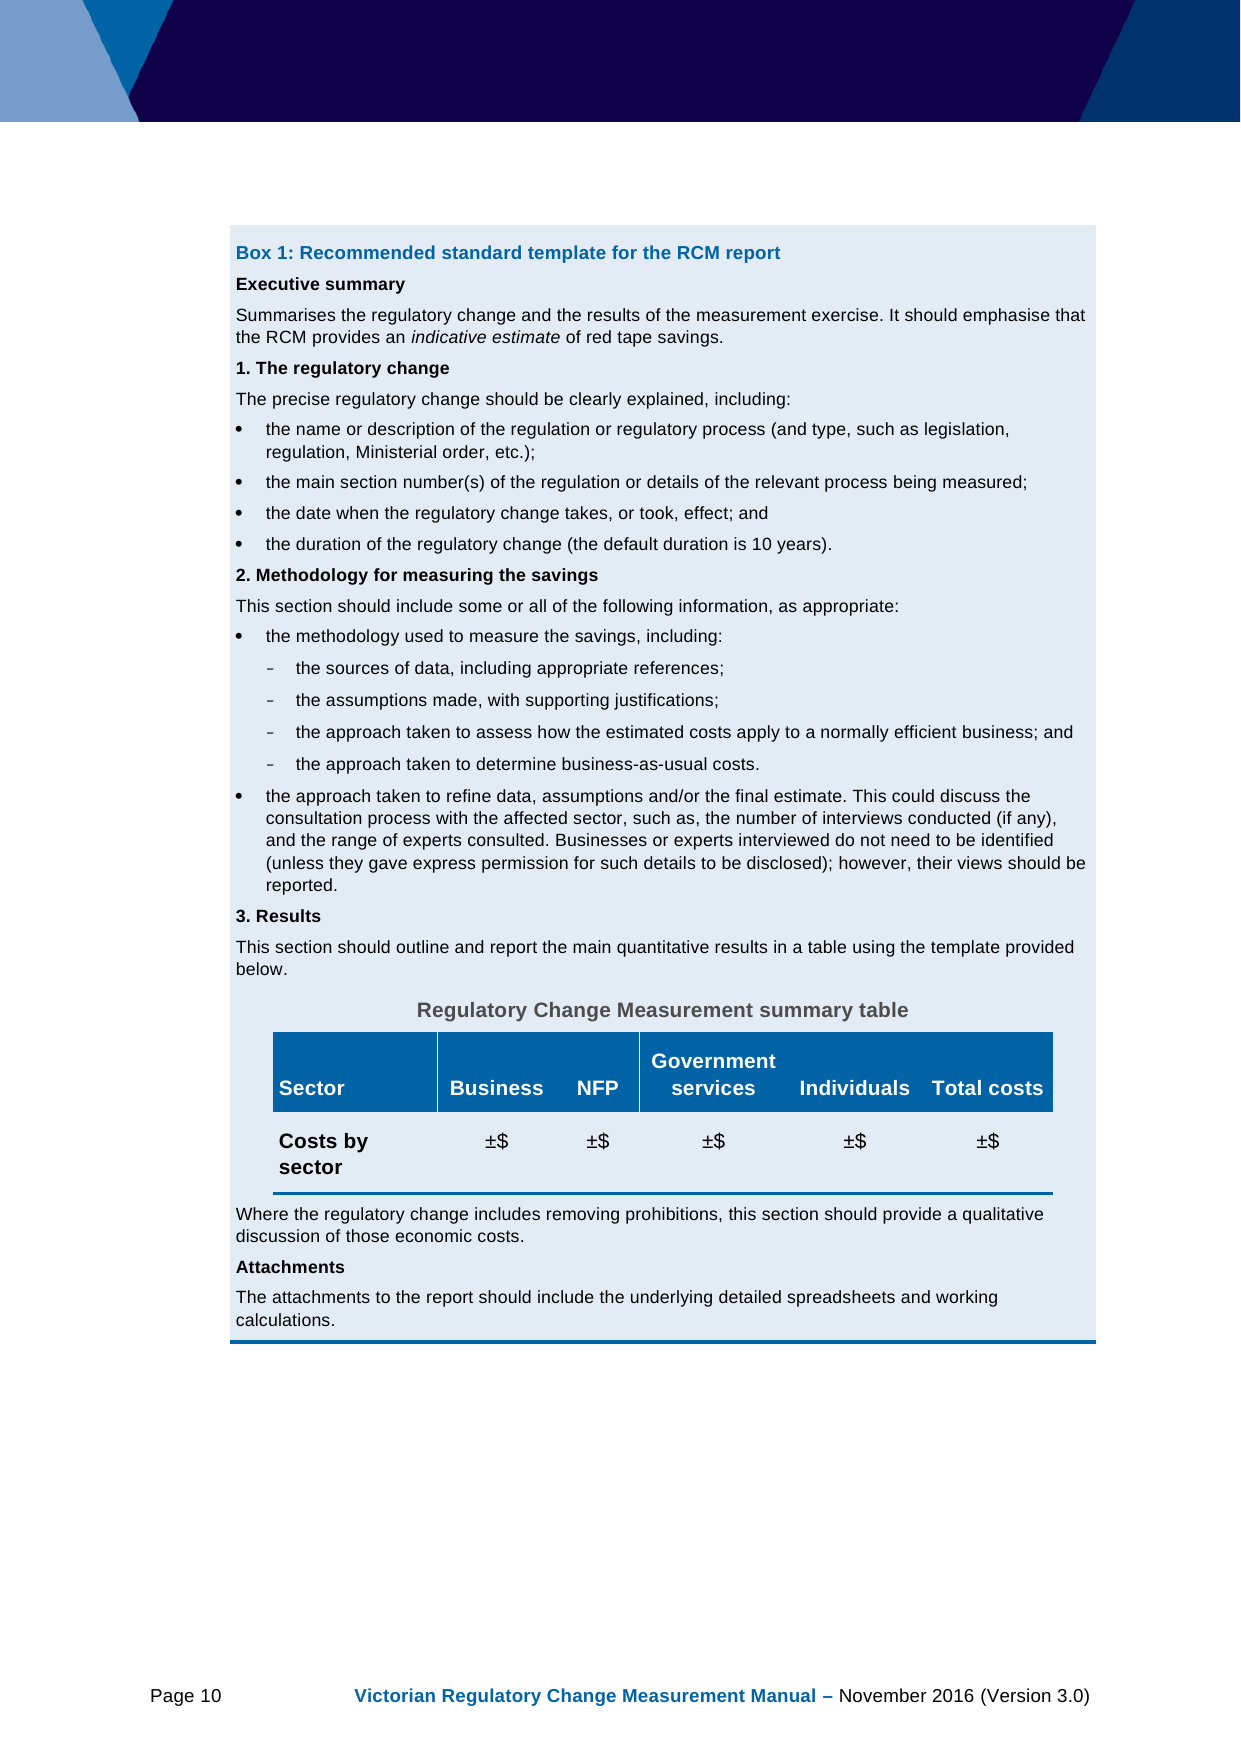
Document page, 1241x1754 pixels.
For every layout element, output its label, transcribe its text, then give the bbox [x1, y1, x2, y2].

table_header Box 1: Recommended standard template for the RCM report Executive summary Summarises the regulatory change and the results of the measurement exercise. It should emphasise that the RCM provides an indicative estimate of red tape savings. 1. The regulatory change The precise regulatory change should be clearly explained, including: the name or description of the regulation or regulatory process (and type, such as legislation, regulation, Ministerial order, etc.); the main section number(s) of the regulation or details of the relevant process being measured; the date when the regulatory change takes, or took, effect; and the duration of the regulatory change (the default duration is 10 years). 2. Methodology for measuring the savings This section should include some or all of the following information, as appropriate: the methodology used to measure the savings, including: the sources of data, including appropriate references; the assumptions made, with supporting justifications; the approach taken to assess how the estimated costs apply to a normally efficient business; and the approach taken to determine business-as-usual costs. the approach taken to refine data, assumptions and/or the final estimate. This could discuss the consultation process with the affected sector, such as, the number of interviews conducted (if any), and the range of experts consulted. Businesses or experts interviewed do not need to be identified (unless they gave express permission for such details to be disclosed); however, their views should be reported. 3. Results This section should outline and report the main quantitative results in a table using the template provided below. Regulatory Change Measurement summary table Where the regulatory change includes removing prohibitions, this section should provide a qualitative discussion of those economic costs. Attachments The attachments to the report should include the underlying detailed spreadsheets and working calculations. [230, 225, 1096, 1340]
picture [0, 0, 1241, 122]
